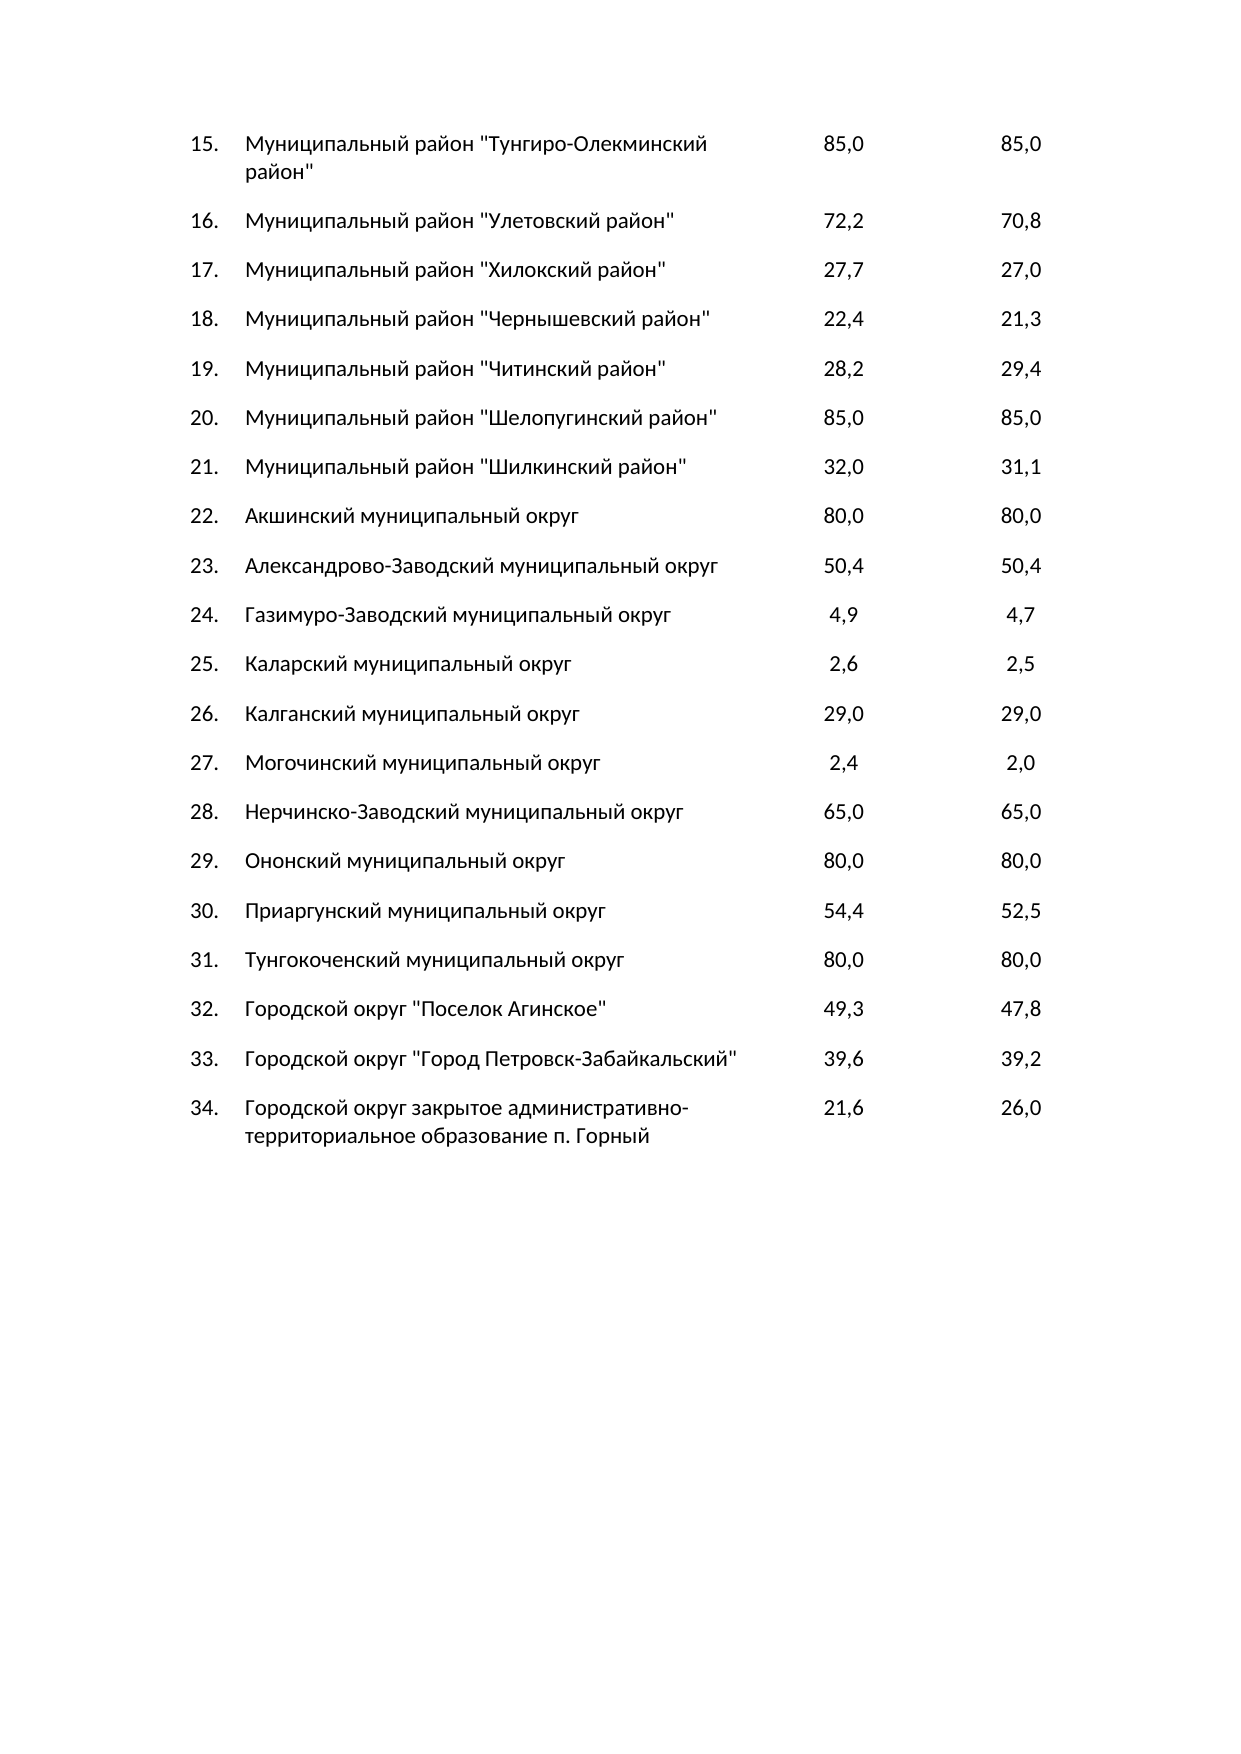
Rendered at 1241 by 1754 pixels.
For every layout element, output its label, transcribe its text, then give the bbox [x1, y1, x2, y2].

table_cell 85,0 [929, 118, 1112, 195]
table_cell 28. [171, 787, 238, 836]
table_cell 85,0 [929, 393, 1112, 442]
table_cell 54,4 [758, 885, 929, 934]
table_cell Муниципальный район "Улетовский район" [238, 195, 758, 245]
table_cell Александрово-Заводский муниципальный округ [238, 540, 758, 589]
table_cell 30. [171, 885, 238, 934]
table_cell 80,0 [929, 491, 1112, 540]
table_cell 50,4 [929, 540, 1112, 589]
table_cell 2,5 [929, 639, 1112, 688]
table_cell 85,0 [758, 393, 929, 442]
table_cell 47,8 [929, 984, 1112, 1033]
table_cell Муниципальный район "Шилкинский район" [238, 442, 758, 491]
table_cell Калганский муниципальный округ [238, 688, 758, 737]
table_cell 15. [171, 118, 238, 195]
table_cell 22. [171, 491, 238, 540]
table_cell 4,9 [758, 590, 929, 639]
table_cell 29,0 [758, 688, 929, 737]
table_cell 33. [171, 1033, 238, 1082]
table_cell 32,0 [758, 442, 929, 491]
table_cell Ононский муниципальный округ [238, 836, 758, 885]
table_cell Тунгокоченский муниципальный округ [238, 935, 758, 984]
table_cell 70,8 [929, 195, 1112, 245]
table_cell 31,1 [929, 442, 1112, 491]
table_cell 29,4 [929, 343, 1112, 392]
table_cell 31. [171, 935, 238, 984]
table_cell 26. [171, 688, 238, 737]
table_cell 80,0 [929, 935, 1112, 984]
table_cell 34. [171, 1082, 238, 1159]
table_cell Могочинский муниципальный округ [238, 738, 758, 787]
table_cell Акшинский муниципальный округ [238, 491, 758, 540]
table_cell Муниципальный район "Тунгиро-Олекминский район" [238, 118, 758, 195]
table_cell Городской округ "Поселок Агинское" [238, 984, 758, 1033]
table_cell Муниципальный район "Шелопугинский район" [238, 393, 758, 442]
table_cell 27,7 [758, 245, 929, 294]
table_cell 28,2 [758, 343, 929, 392]
table_cell Нерчинско-Заводский муниципальный округ [238, 787, 758, 836]
table_cell 80,0 [929, 836, 1112, 885]
table_cell 23. [171, 540, 238, 589]
table_cell 72,2 [758, 195, 929, 245]
table_cell Муниципальный район "Хилокский район" [238, 245, 758, 294]
table_cell Каларский муниципальный округ [238, 639, 758, 688]
table_cell 21,6 [758, 1082, 929, 1159]
table_cell Городской округ закрытое административно-территориальное образование п. Горный [238, 1082, 758, 1159]
table_cell 26,0 [929, 1082, 1112, 1159]
table_cell 27. [171, 738, 238, 787]
table_cell 50,4 [758, 540, 929, 589]
table_cell 21. [171, 442, 238, 491]
table_cell 18. [171, 294, 238, 343]
table_cell 19. [171, 343, 238, 392]
table_cell 20. [171, 393, 238, 442]
table_cell 16. [171, 195, 238, 245]
table_cell 85,0 [758, 118, 929, 195]
table_cell 39,6 [758, 1033, 929, 1082]
table_cell 27,0 [929, 245, 1112, 294]
table_cell Муниципальный район "Читинский район" [238, 343, 758, 392]
table_cell 29,0 [929, 688, 1112, 737]
table_cell 80,0 [758, 836, 929, 885]
table_cell 80,0 [758, 935, 929, 984]
table_cell 24. [171, 590, 238, 639]
table_cell 65,0 [758, 787, 929, 836]
table_cell 4,7 [929, 590, 1112, 639]
table_cell 32. [171, 984, 238, 1033]
table_cell 39,2 [929, 1033, 1112, 1082]
table_cell 52,5 [929, 885, 1112, 934]
table_cell 29. [171, 836, 238, 885]
table_cell Приаргунский муниципальный округ [238, 885, 758, 934]
table_cell 80,0 [758, 491, 929, 540]
table_cell 49,3 [758, 984, 929, 1033]
table_cell 17. [171, 245, 238, 294]
table_cell 2,6 [758, 639, 929, 688]
table_cell 25. [171, 639, 238, 688]
table_cell Газимуро-Заводский муниципальный округ [238, 590, 758, 639]
table_cell 2,0 [929, 738, 1112, 787]
table_cell Городской округ "Город Петровск-Забайкальский" [238, 1033, 758, 1082]
table_cell 65,0 [929, 787, 1112, 836]
table_cell 2,4 [758, 738, 929, 787]
table_cell Муниципальный район "Чернышевский район" [238, 294, 758, 343]
table_cell 21,3 [929, 294, 1112, 343]
table_cell 22,4 [758, 294, 929, 343]
